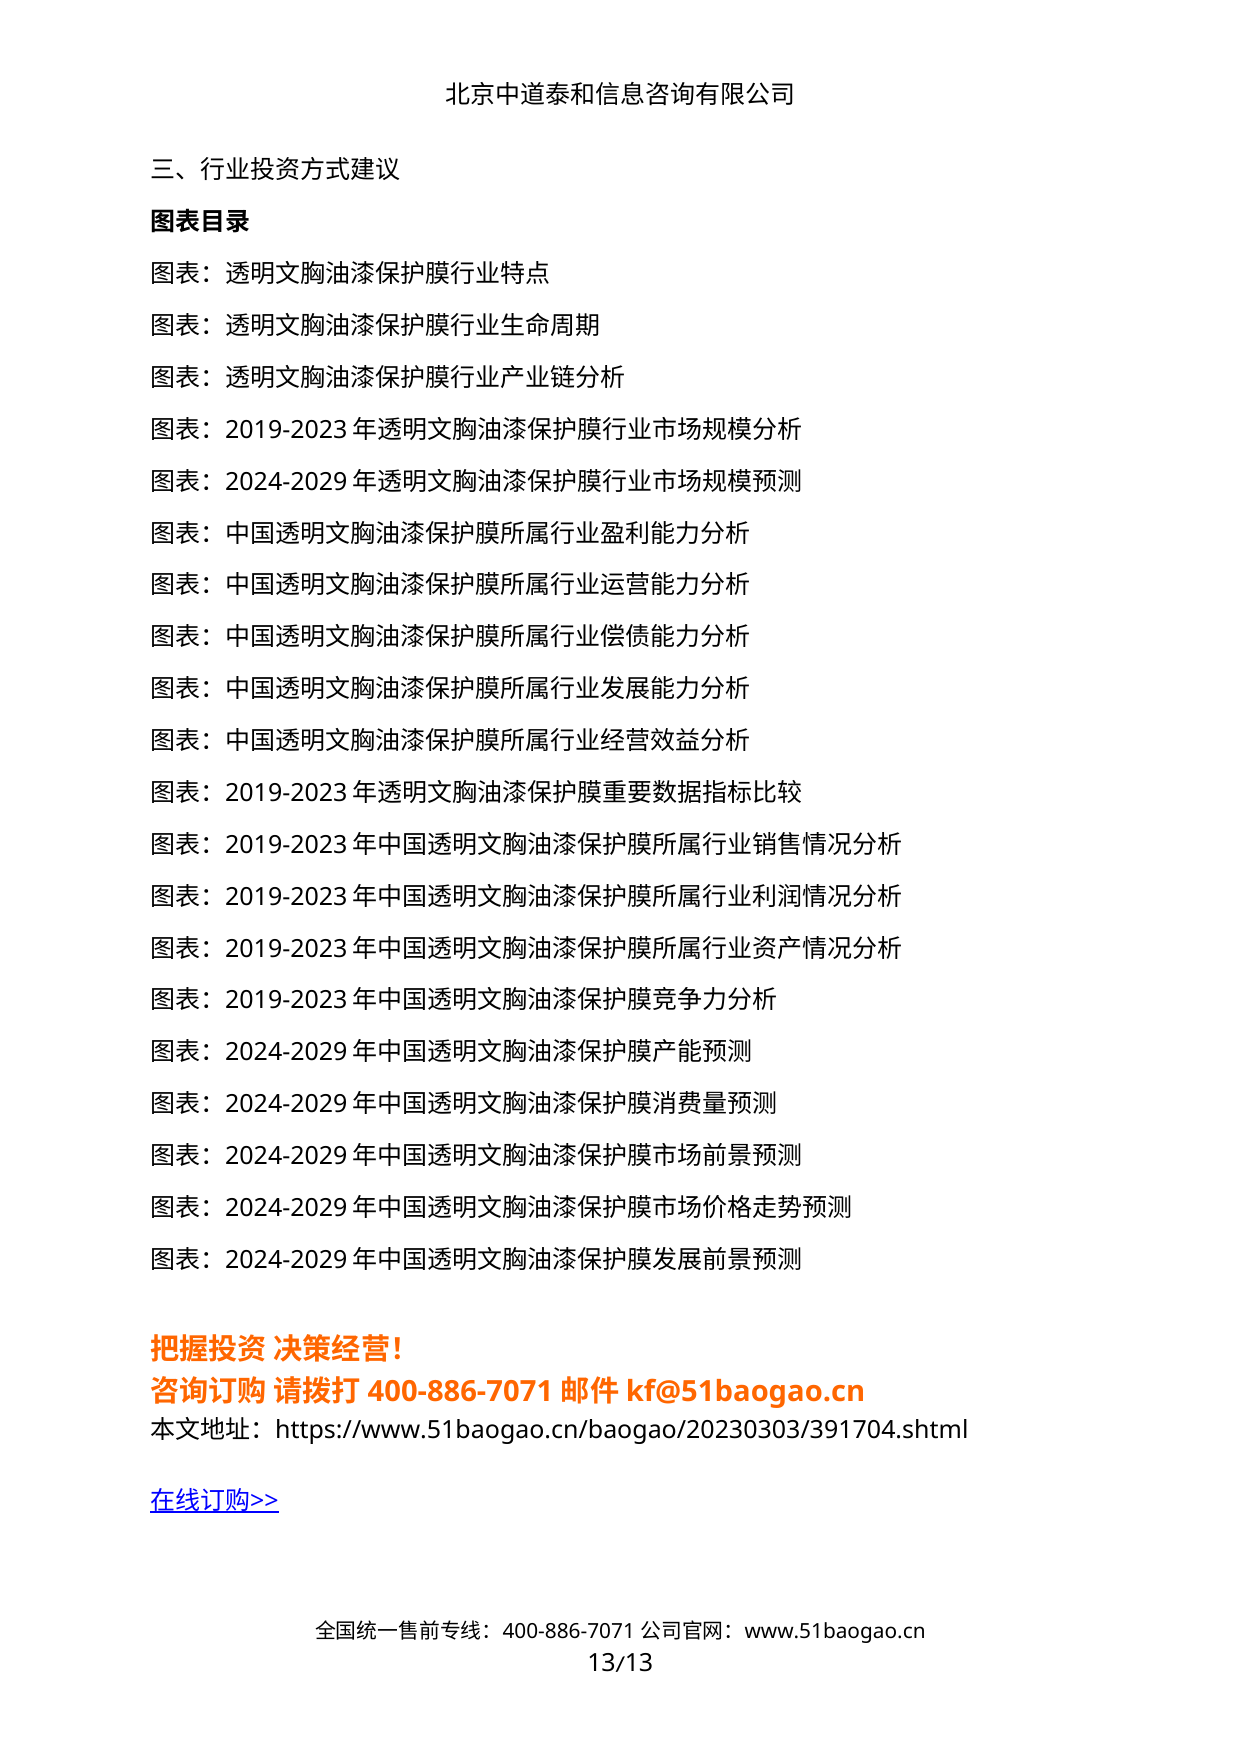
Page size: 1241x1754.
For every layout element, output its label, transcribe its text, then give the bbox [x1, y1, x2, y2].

text 图表：2019-2023年中国透明文胸油漆保护膜竞争力分析 [150, 980, 1090, 1016]
text 图表：2024-2029年中国透明文胸油漆保护膜市场前景预测 [150, 1136, 1090, 1172]
text 图表：2024-2029年中国透明文胸油漆保护膜消费量预测 [150, 1084, 1090, 1120]
text 图表：中国透明文胸油漆保护膜所属行业偿债能力分析 [150, 617, 1090, 653]
text 图表：透明文胸油漆保护膜行业产业链分析 [150, 357, 1090, 394]
text 图表：中国透明文胸油漆保护膜所属行业发展能力分析 [150, 669, 1090, 705]
text 图表：中国透明文胸油漆保护膜所属行业运营能力分析 [150, 565, 1090, 601]
text 图表：2019-2023年中国透明文胸油漆保护膜所属行业销售情况分析 [150, 824, 1090, 861]
text 图表：2019-2023年透明文胸油漆保护膜重要数据指标比较 [150, 772, 1090, 809]
text 图表：2024-2029年中国透明文胸油漆保护膜市场价格走势预测 [150, 1187, 1090, 1224]
text 图表：2024-2029年中国透明文胸油漆保护膜发展前景预测 [150, 1239, 1090, 1276]
text 图表目录 [150, 202, 1090, 238]
text 图表：2019-2023年中国透明文胸油漆保护膜所属行业资产情况分析 [150, 928, 1090, 964]
text 把握投资 决策经营！咨询订购 请拨打 400-886-7071 邮件 kf@51baogao.cn本文地址：https://www.51baogao.cn/baogao/20230303/391704.shtml [150, 1291, 1090, 1446]
text 图表：中国透明文胸油漆保护膜所属行业盈利能力分析 [150, 513, 1090, 549]
text 图表：透明文胸油漆保护膜行业生命周期 [150, 306, 1090, 342]
text 图表：2019-2023年中国透明文胸油漆保护膜所属行业利润情况分析 [150, 876, 1090, 912]
text 图表：2024-2029年中国透明文胸油漆保护膜产能预测 [150, 1032, 1090, 1068]
text 图表：2019-2023年透明文胸油漆保护膜行业市场规模分析 [150, 409, 1090, 446]
text 三、行业投资方式建议 [150, 150, 1090, 186]
text 在线订购>> [150, 1446, 1090, 1517]
text 图表：中国透明文胸油漆保护膜所属行业经营效益分析 [150, 721, 1090, 757]
text 图表：透明文胸油漆保护膜行业特点 [150, 254, 1090, 290]
text 图表：2024-2029年透明文胸油漆保护膜行业市场规模预测 [150, 461, 1090, 497]
